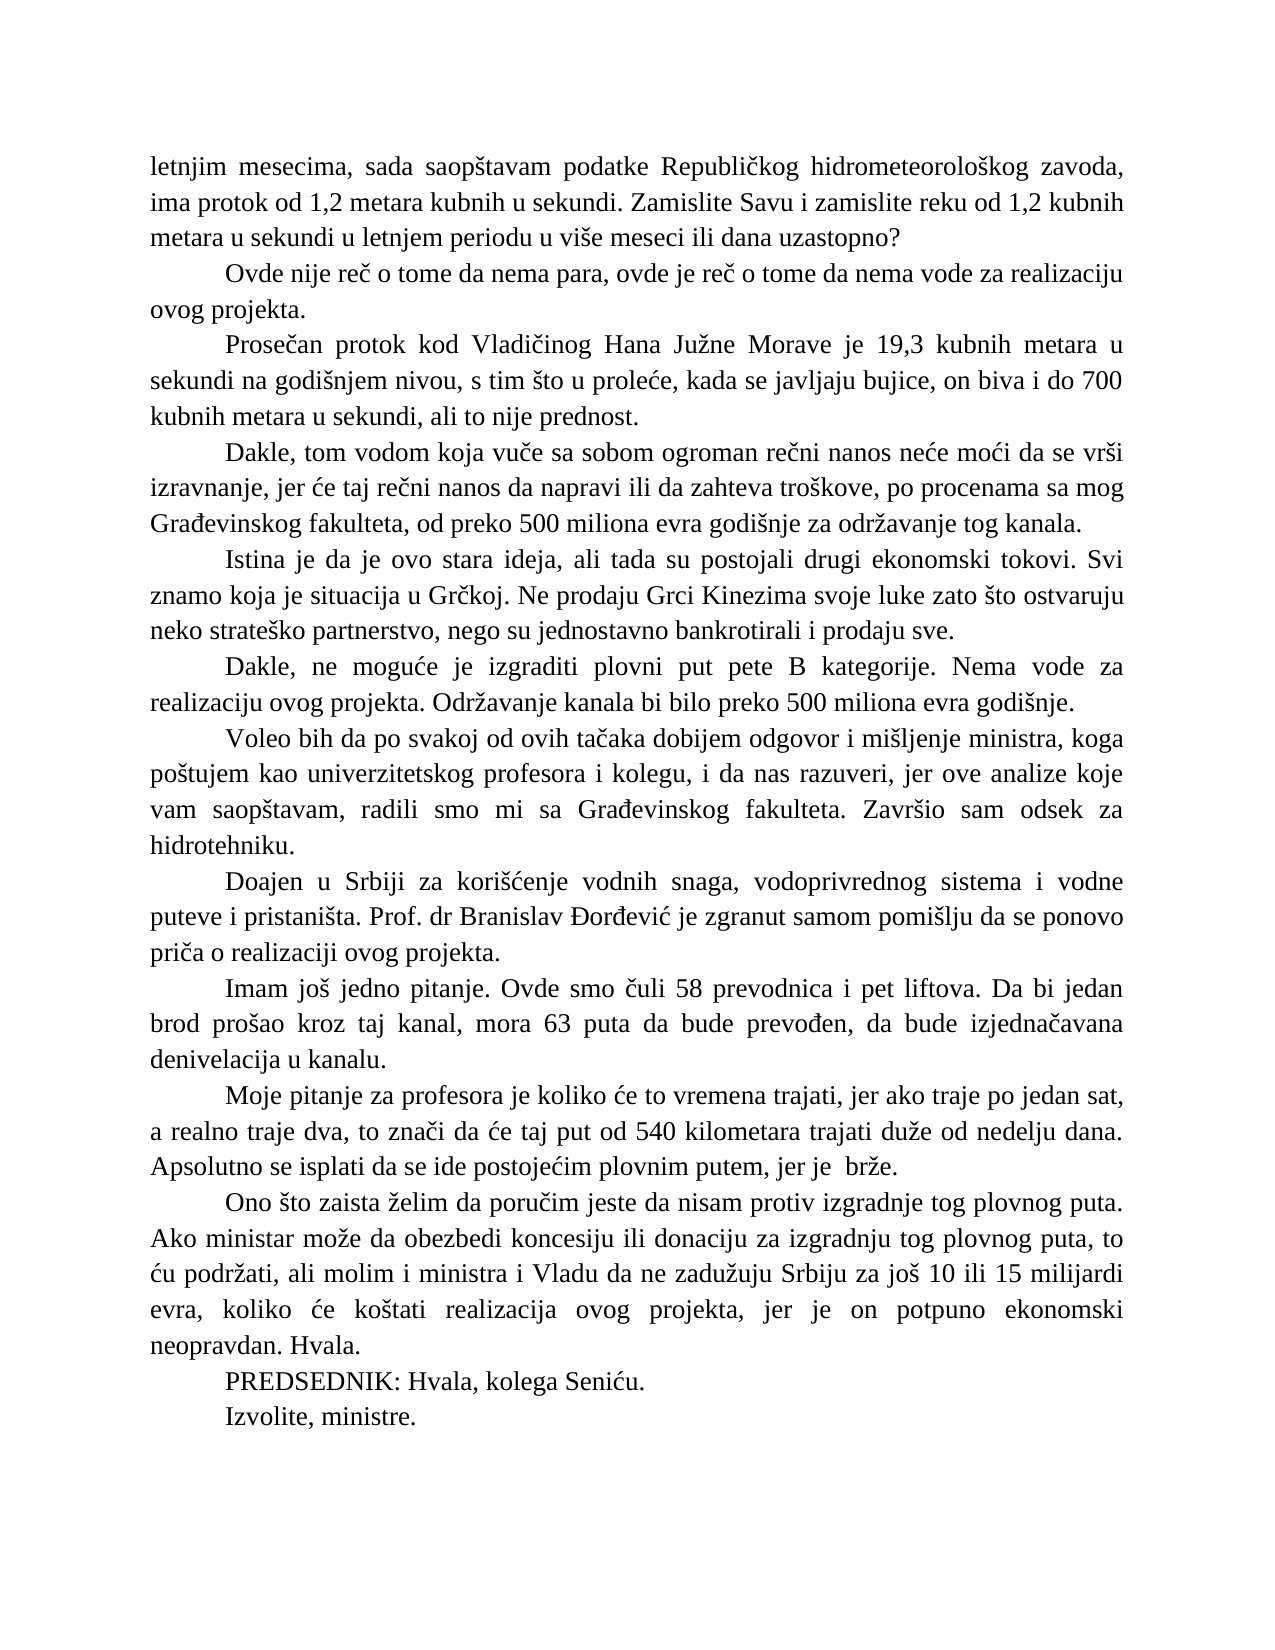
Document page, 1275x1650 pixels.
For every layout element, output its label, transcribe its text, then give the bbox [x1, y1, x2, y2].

text Dakle, tom vodom koja vuče sa sobom ogroman rečni nanos neće moći da se vrši izravnanje, jer će taj rečni nanos da napravi ili da zahteva troškove, po procenama sa mog Građevinskog fakulteta, od preko 500 miliona evra godišnje za održavanje tog kanala. [150, 436, 1125, 538]
text Ovde nije reč o tome da nema para, ovde je reč o tome da nema vode za realizaciju ovog projekta. [150, 257, 1125, 324]
text Dakle, ne moguće je izgraditi plovni put pete B kategorije. Nema vode za realizaciju ovog projekta. Održavanje kanala bi bilo preko 500 miliona evra godišnje. [150, 650, 1125, 717]
text Doajen u Srbiji za korišćenje vodnih snaga, vodoprivrednog sistema i vodne puteve i pristaništa. Prof. dr Branislav Đorđević je zgranut samom pomišlju da se ponovo priča o realizaciji ovog projekta. [150, 864, 1125, 967]
text Izvolite, ministre. [150, 1401, 1125, 1432]
text Prosečan protok kod Vladičinog Hana Južne Morave je 19,3 kubnih metara u sekundi na godišnjem nivou, s tim što u proleće, kada se javljaju bujice, on biva i do 700 kubnih metara u sekundi, ali to nije prednost. [150, 329, 1125, 431]
text PREDSEDNIK: Hvala, kolega Seniću. [150, 1365, 1125, 1396]
text Voleo bih da po svakoj od ovih tačaka dobijem odgovor i mišljenje ministra, koga poštujem kao univerzitetskog profesora i kolegu, i da nas razuveri, jer ove analize koje vam saopštavam, radili smo mi sa Građevinskog fakulteta. Završio sam odsek za hidrotehniku. [150, 722, 1125, 860]
text Ono što zaista želim da poručim jeste da nisam protiv izgradnje tog plovnog puta. Ako ministar može da obezbedi koncesiju ili donaciju za izgradnju tog plovnog puta, to ću podržati, ali molim i ministra i Vladu da ne zadužuju Srbiju za još 10 ili 15 milijardi evra, koliko će koštati realizacija ovog projekta, jer je on potpuno ekonomski neopravdan. Hvala. [150, 1186, 1125, 1360]
text Istina je da je ovo stara ideja, ali tada su postojali drugi ekonomski tokovi. Svi znamo koja je situacija u Grčkoj. Ne prodaju Grci Kinezima svoje luke zato što ostvaruju neko strateško partnerstvo, nego su jednostavno bankrotirali i prodaju sve. [150, 543, 1125, 646]
text Moje pitanje za profesora je koliko će to vremena trajati, jer ako traje po jedan sat, a realno traje dva, to znači da će taj put od 540 kilometara trajati duže od nedelju dana. Apsolutno se isplati da se ide postojećim plovnim putem, jer je brže. [150, 1079, 1125, 1182]
text Imam još jedno pitanje. Ovde smo čuli 58 prevodnica i pet liftova. Da bi jedan brod prošao kroz taj kanal, mora 63 puta da bude prevođen, da bude izjednačavana denivelacija u kanalu. [150, 972, 1125, 1074]
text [150, 150, 1125, 253]
